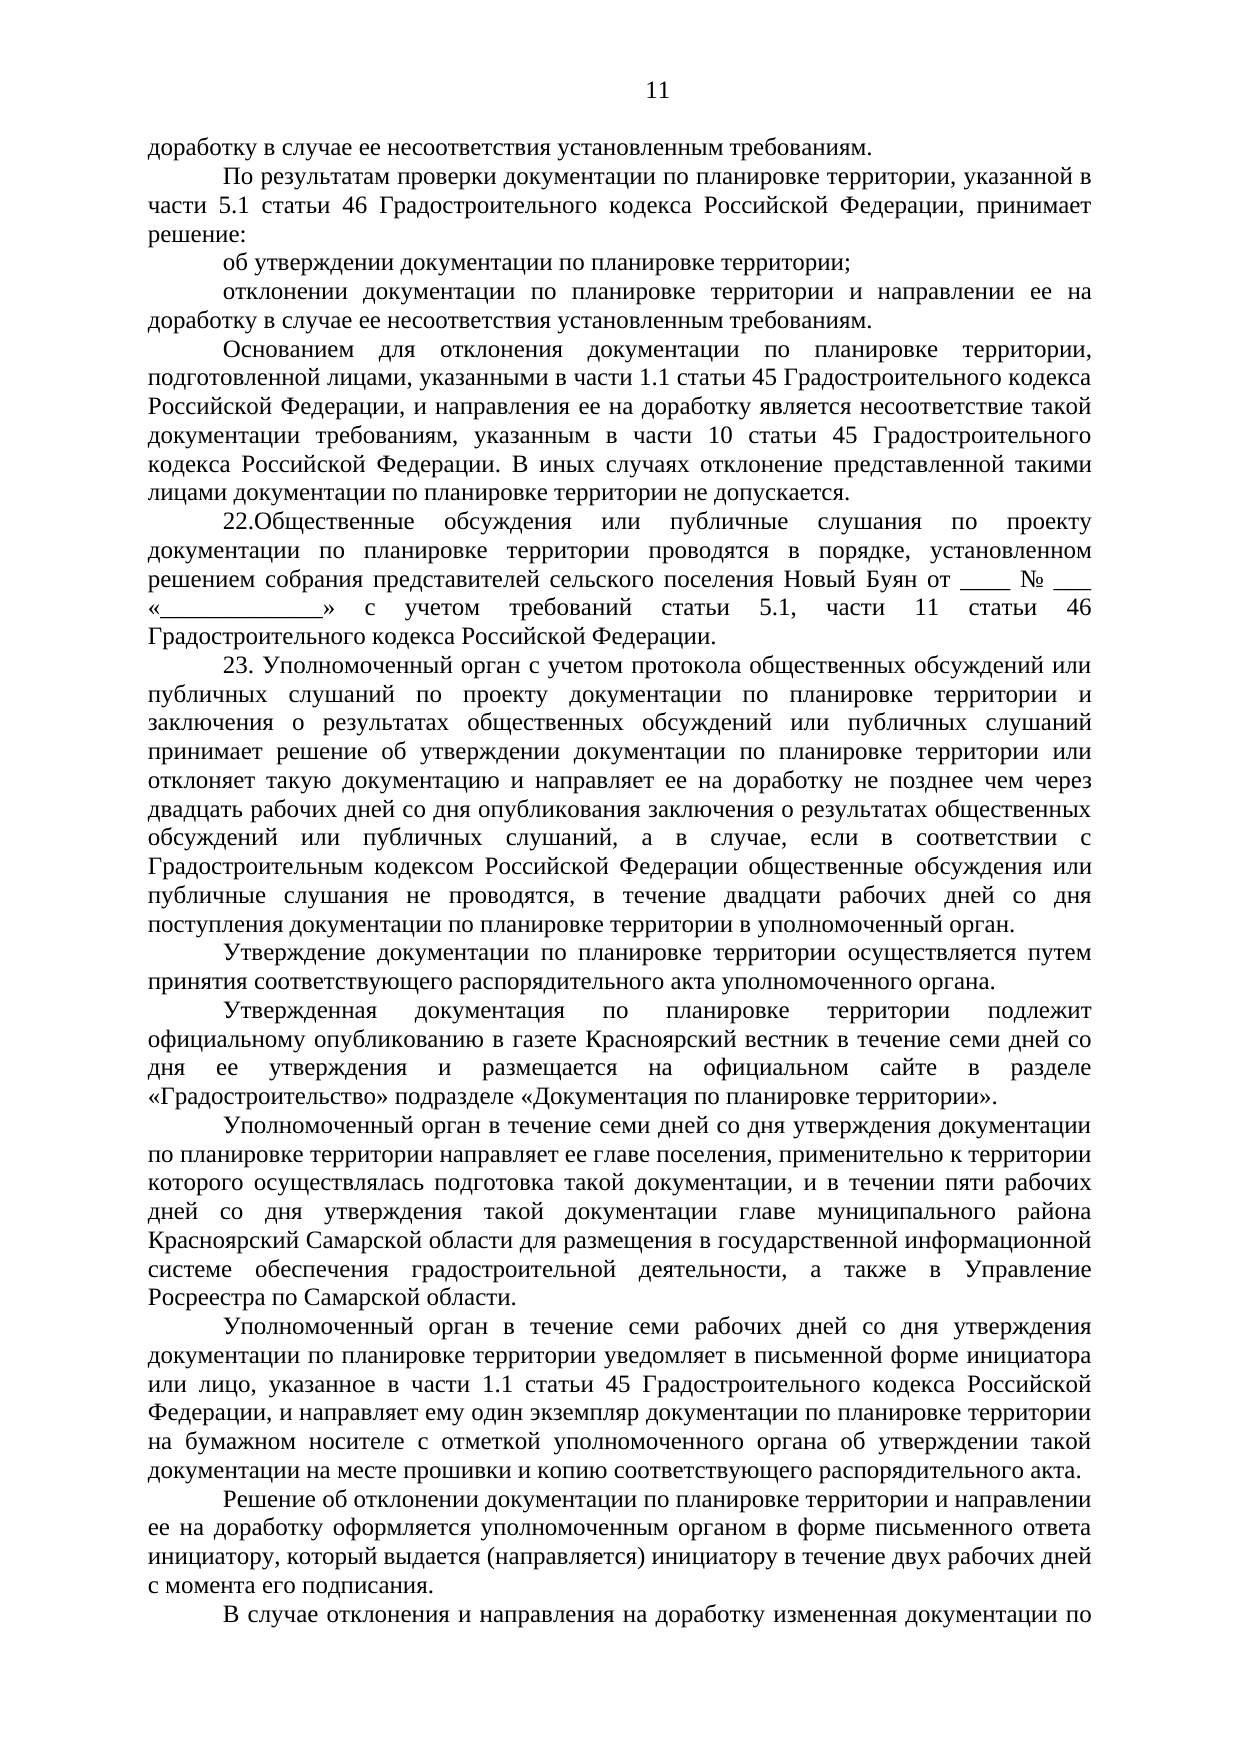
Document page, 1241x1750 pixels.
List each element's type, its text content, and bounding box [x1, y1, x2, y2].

text Утвержденная документация по планировке территории подлежит официальному опубликованию в газете Красноярский вестник в течение семи дней со дня ее утверждения и размещается на официальном сайте в разделе «Градостроительство» подразделе «Документация по планировке территории». [148, 995, 1092, 1110]
text Уполномоченный орган в течение семи дней со дня утверждения документации по планировке территории направляет ее главе поселения, применительно к территории которого осуществлялась подготовка такой документации, и в течении пяти рабочих дней со дня утверждения такой документации главе муниципального района Красноярский Самарской области для размещения в государственной информационной системе обеспечения градостроительной деятельности, а также в Управление Росреестра по Самарской области. [148, 1110, 1092, 1311]
text Основанием для отклонения документации по планировке территории, подготовленной лицами, указанными в части 1.1 статьи 45 Градостроительного кодекса Российской Федерации, и направления ее на доработку является несоответствие такой документации требованиям, указанным в части 10 статьи 45 Градостроительного кодекса Российской Федерации. В иных случаях отклонение представленной такими лицами документации по планировке территории не допускается. [148, 334, 1092, 506]
text 22.Общественные обсуждения или публичные слушания по проекту документации по планировке территории проводятся в порядке, установленном решением собрания представителей сельского поселения Новый Буян от ____ № ___ «_____________» с учетом требований статьи 5.1, части 11 статьи 46 Градостроительного кодекса Российской Федерации. [148, 506, 1092, 650]
text об утверждении документации по планировке территории; [148, 247, 1092, 276]
text Утверждение документации по планировке территории осуществляется путем принятия соответствующего распорядительного акта уполномоченного органа. [148, 937, 1092, 995]
text Решение об отклонении документации по планировке территории и направлении ее на доработку оформляется уполномоченным органом в форме письменного ответа инициатору, который выдается (направляется) инициатору в течение двух рабочих дней с момента его подписания. [148, 1484, 1092, 1599]
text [148, 132, 1092, 161]
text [148, 1599, 1092, 1627]
text 23. Уполномоченный орган с учетом протокола общественных обсуждений или публичных слушаний по проекту документации по планировке территории и заключения о результатах общественных обсуждений или публичных слушаний принимает решение об утверждении документации по планировке территории или отклоняет такую документацию и направляет ее на доработку не позднее чем через двадцать рабочих дней со дня опубликования заключения о результатах общественных обсуждений или публичных слушаний, а в случае, если в соответствии с Градостроительным кодексом Российской Федерации общественные обсуждения или публичные слушания не проводятся, в течение двадцати рабочих дней со дня поступления документации по планировке территории в уполномоченный орган. [148, 650, 1092, 937]
text отклонении документации по планировке территории и направлении ее на доработку в случае ее несоответствия установленным требованиям. [148, 276, 1092, 334]
text По результатам проверки документации по планировке территории, указанной в части 5.1 статьи 46 Градостроительного кодекса Российской Федерации, принимает решение: [148, 161, 1092, 247]
text Уполномоченный орган в течение семи рабочих дней со дня утверждения документации по планировке территории уведомляет в письменной форме инициатора или лицо, указанное в части 1.1 статьи 45 Градостроительного кодекса Российской Федерации, и направляет ему один экземпляр документации по планировке территории на бумажном носителе с отметкой уполномоченного органа об утверждении такой документации на месте прошивки и копию соответствующего распорядительного акта. [148, 1311, 1092, 1484]
